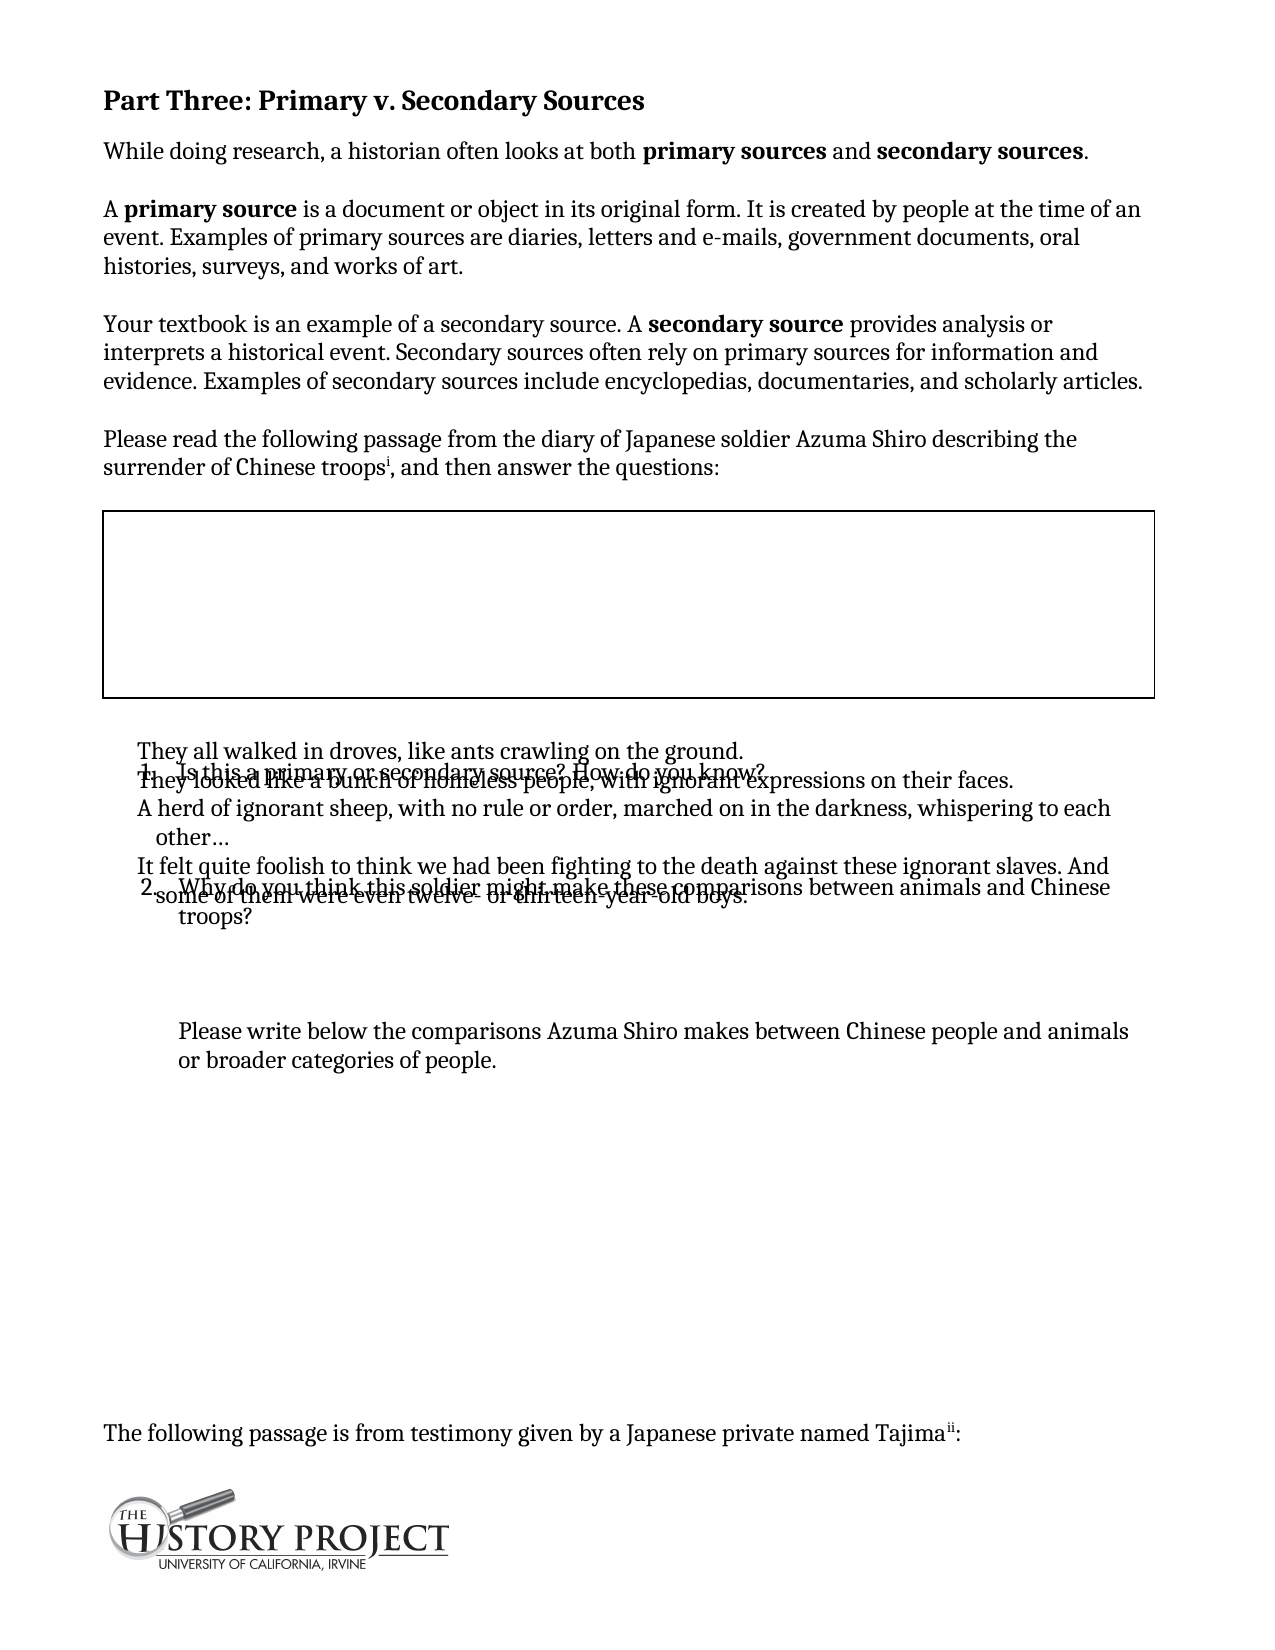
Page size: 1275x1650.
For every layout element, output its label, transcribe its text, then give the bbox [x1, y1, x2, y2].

text While doing research, a historian often looks at both primary sources and secondary sources. [103, 137, 1153, 166]
list Is this a primary or secondary source? How do you know? [581, 758, 1153, 787]
text A primary source is a document or object in its original form. It is created by people at the time of an event. Examples of primary sources are diaries, letters and e-mails, government documents, oral histories, surveys, and works of art. [103, 194, 1153, 281]
text (c)Paul Halsall Aug 1997 halsall@murray.fordham.edu Part Three: Primary v. Secondary Sources [103, 84, 1153, 118]
text The following passage is from testimony given by a Japanese private named Tajima: [103, 1419, 1153, 1448]
text Please read the following passage from the diary of Japanese soldier Azuma Shiro describing the surrender of Chinese troops, and then answer the questions: [103, 424, 1153, 482]
text Please write below the comparisons Azuma Shiro makes between Chinese people and animals or broader categories of people. [178, 1017, 1153, 1074]
text Your textbook is an example of a secondary source. A secondary source provides analysis or interprets a historical event. Secondary sources often rely on primary sources for information and evidence. Examples of secondary sources include encyclopedias, documentaries, and scholarly articles. [103, 309, 1153, 396]
list Why do you think this soldier might make these comparisons between animals and Chinese troops? [141, 873, 1153, 931]
list Is this a primary or secondary source? How do you know? [180, 758, 579, 787]
picture [103, 1484, 449, 1575]
